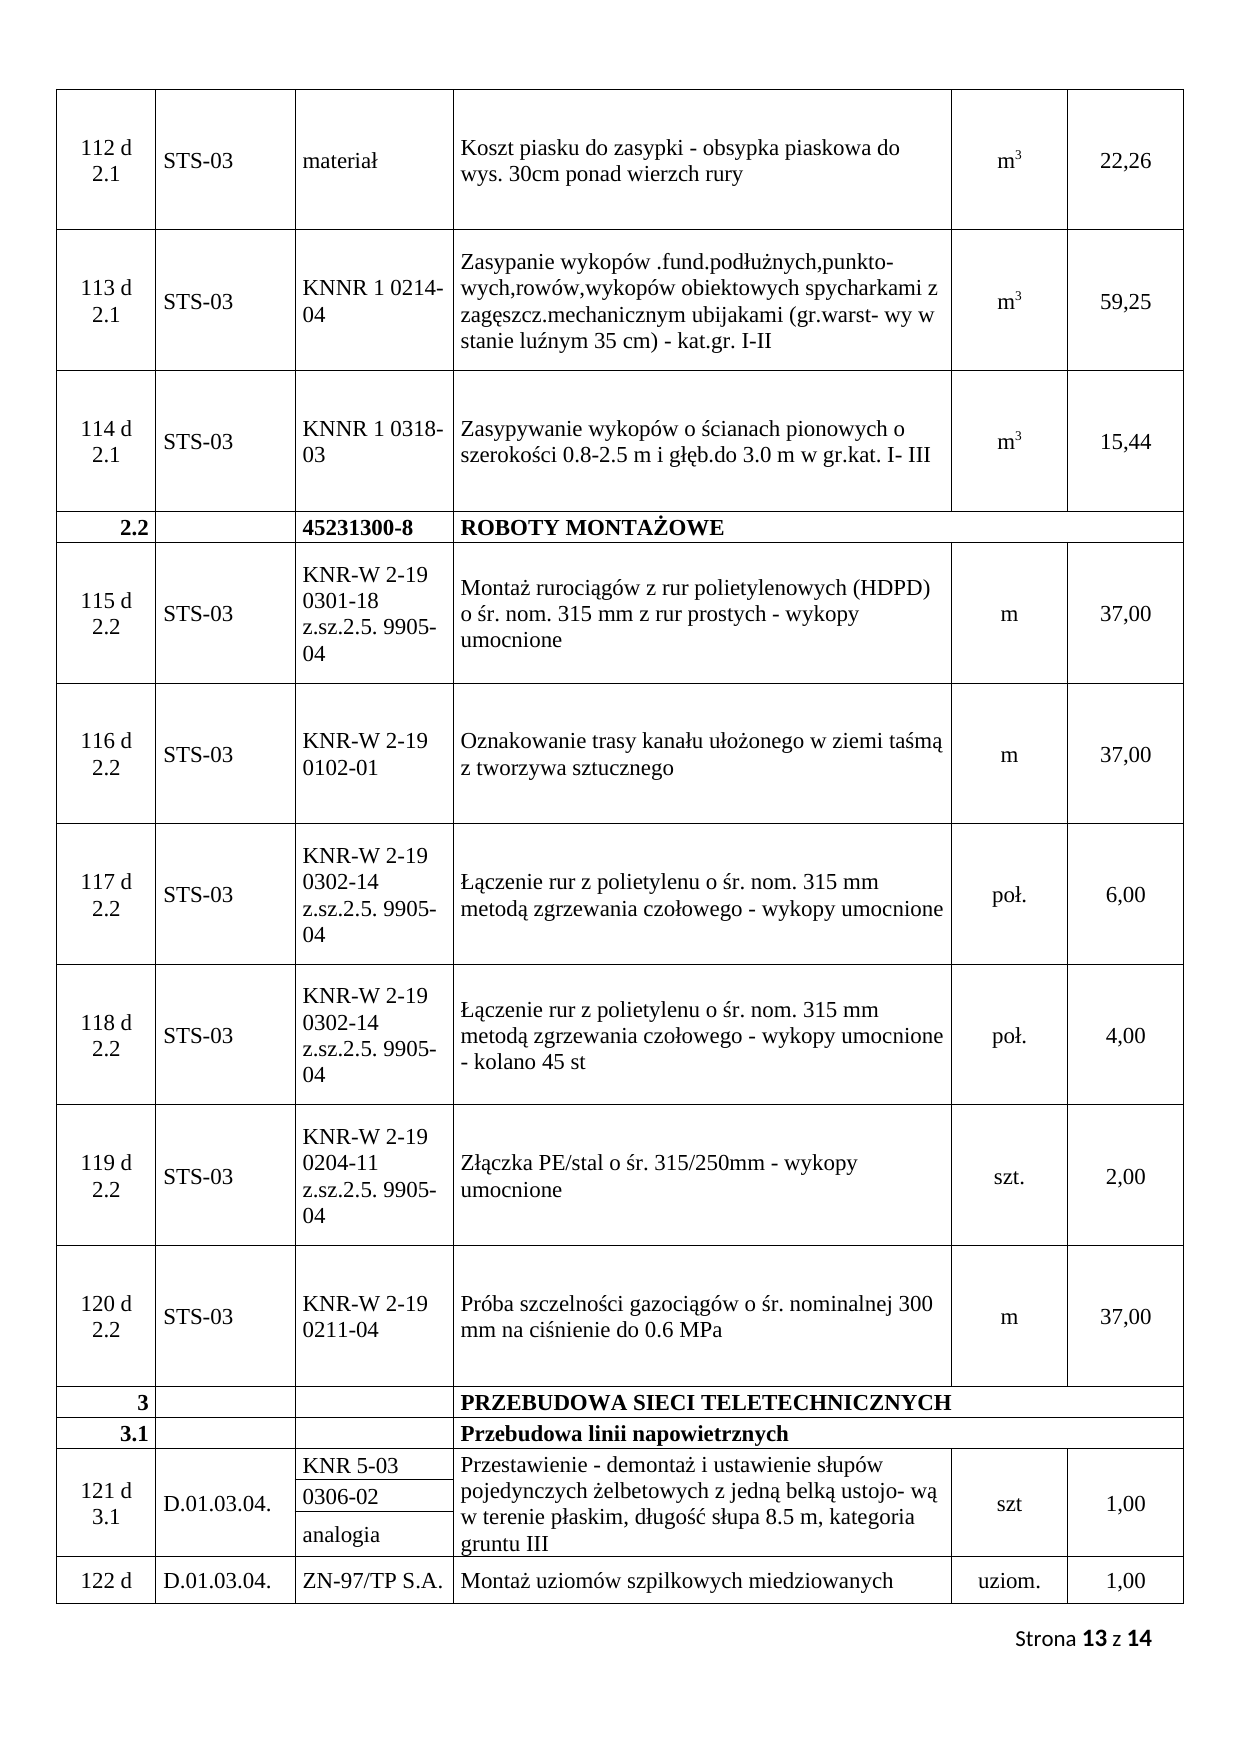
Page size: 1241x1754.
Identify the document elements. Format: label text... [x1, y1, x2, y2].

table_cell m [952, 684, 1067, 823]
table_cell poł. [952, 965, 1067, 1104]
table_cell STS-03 [156, 371, 295, 511]
table_cell szt. [952, 1105, 1067, 1245]
table_cell 119 d 2.2 [57, 1105, 155, 1245]
table_cell KNR 5-03 [296, 1449, 453, 1479]
table_cell STS-03 [156, 543, 295, 682]
table_cell STS-03 [156, 90, 295, 229]
table_cell 115 d 2.2 [57, 543, 155, 682]
table_cell 112 d 2.1 [57, 90, 155, 229]
table_cell 116 d 2.2 [57, 684, 155, 823]
table_cell Koszt piasku do zasypki - obsypka piaskowa do wys. 30cm ponad wierzch rury [454, 90, 951, 229]
table_cell KNR-W 2-19 0211-04 [296, 1246, 453, 1386]
table_cell STS-03 [156, 1246, 295, 1386]
table_cell Montaż rurociągów z rur polietylenowych (HDPD) o śr. nom. 315 mm z rur prostych - wykopy umocnione [454, 543, 951, 682]
table_cell 6,00 [1068, 824, 1183, 964]
table_cell KNNR 1 0318-03 [296, 371, 453, 511]
table_cell 37,00 [1068, 684, 1183, 823]
table_cell Oznakowanie trasy kanału ułożonego w ziemi taśmą z tworzywa sztucznego [454, 684, 951, 823]
table_cell KNR-W 2-19 0301-18 z.sz.2.5. 9905-04 [296, 543, 453, 682]
table_cell uziom. [952, 1557, 1067, 1603]
table_cell [156, 512, 295, 542]
table_cell 118 d 2.2 [57, 965, 155, 1104]
table_cell m [952, 1246, 1067, 1386]
table_cell Próba szczelności gazociągów o śr. nominalnej 300 mm na ciśnienie do 0.6 MPa [454, 1246, 951, 1386]
table_cell Łączenie rur z polietylenu o śr. nom. 315 mm metodą zgrzewania czołowego - wykopy umocnione - kolano 45 st [454, 965, 951, 1104]
table_cell 45231300-8 [296, 512, 453, 542]
table_cell Łączenie rur z polietylenu o śr. nom. 315 mm metodą zgrzewania czołowego - wykopy umocnione [454, 824, 951, 964]
table_cell Zasypanie wykopów .fund.podłużnych,punkto- wych,rowów,wykopów obiektowych spycharkami z zagęszcz.mechanicznym ubijakami (gr.warst- wy w stanie luźnym 35 cm) - kat.gr. I-II [454, 230, 951, 370]
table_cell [454, 1557, 951, 1603]
table_cell STS-03 [156, 230, 295, 370]
table_cell STS-03 [156, 684, 295, 823]
table_cell 59,25 [1068, 230, 1183, 370]
table_cell 3.1 [57, 1418, 155, 1448]
table_cell 120 d 2.2 [57, 1246, 155, 1386]
table_cell STS-03 [156, 824, 295, 964]
table_cell materiał [296, 90, 453, 229]
table_cell Przestawienie - demontaż i ustawienie słupów pojedynczych żelbetowych z jedną belką ustojo- wą w terenie płaskim, długość słupa 8.5 m, kategoria gruntu III [454, 1449, 951, 1556]
table_cell 0306-02 [296, 1480, 453, 1511]
table_cell 117 d 2.2 [57, 824, 155, 964]
table_cell 2,00 [1068, 1105, 1183, 1245]
table_cell Złączka PE/stal o śr. 315/250mm - wykopy umocnione [454, 1105, 951, 1245]
table_cell m [952, 543, 1067, 682]
table_cell 37,00 [1068, 1246, 1183, 1386]
table_cell szt [952, 1449, 1067, 1556]
table_cell 22,26 [1068, 90, 1183, 229]
table_cell [156, 1387, 295, 1417]
table_cell 121 d 3.1 [57, 1449, 155, 1556]
table_cell poł. [952, 824, 1067, 964]
table_cell analogia [296, 1512, 453, 1556]
table_cell D.01.03.04. [156, 1557, 295, 1603]
table_cell 113 d 2.1 [57, 230, 155, 370]
table_cell STS-03 [156, 965, 295, 1104]
table_cell 2.2 [57, 512, 155, 542]
table_cell KNNR 1 0214-04 [296, 230, 453, 370]
table_cell 37,00 [1068, 543, 1183, 682]
table_cell Przebudowa linii napowietrznych [454, 1418, 1183, 1448]
table_cell m3 [952, 371, 1067, 511]
table_cell [296, 1418, 453, 1448]
table_cell 4,00 [1068, 965, 1183, 1104]
table_cell KNR-W 2-19 0302-14 z.sz.2.5. 9905-04 [296, 965, 453, 1104]
table_cell m3 [952, 230, 1067, 370]
table_cell Zasypywanie wykopów o ścianach pionowych o szerokości 0.8-2.5 m i głęb.do 3.0 m w gr.kat. I- III [454, 371, 951, 511]
table_cell 114 d 2.1 [57, 371, 155, 511]
table_cell PRZEBUDOWA SIECI TELETECHNICZNYCH [454, 1387, 1183, 1417]
table_cell STS-03 [156, 1105, 295, 1245]
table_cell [296, 1557, 453, 1603]
table_cell D.01.03.04. [156, 1449, 295, 1556]
table_cell 1,00 [1068, 1449, 1183, 1556]
table_cell KNR-W 2-19 0102-01 [296, 684, 453, 823]
table_cell 122 d 3.1 [57, 1557, 155, 1603]
table_cell ROBOTY MONTAŻOWE [454, 512, 1183, 542]
table_cell [296, 1387, 453, 1417]
table_cell KNR-W 2-19 0302-14 z.sz.2.5. 9905-04 [296, 824, 453, 964]
table_cell [156, 1418, 295, 1448]
table_cell m3 [952, 90, 1067, 229]
table_cell KNR-W 2-19 0204-11 z.sz.2.5. 9905-04 [296, 1105, 453, 1245]
table_cell 15,44 [1068, 371, 1183, 511]
table_cell 3 [57, 1387, 155, 1417]
table_cell 1,00 [1068, 1557, 1183, 1603]
